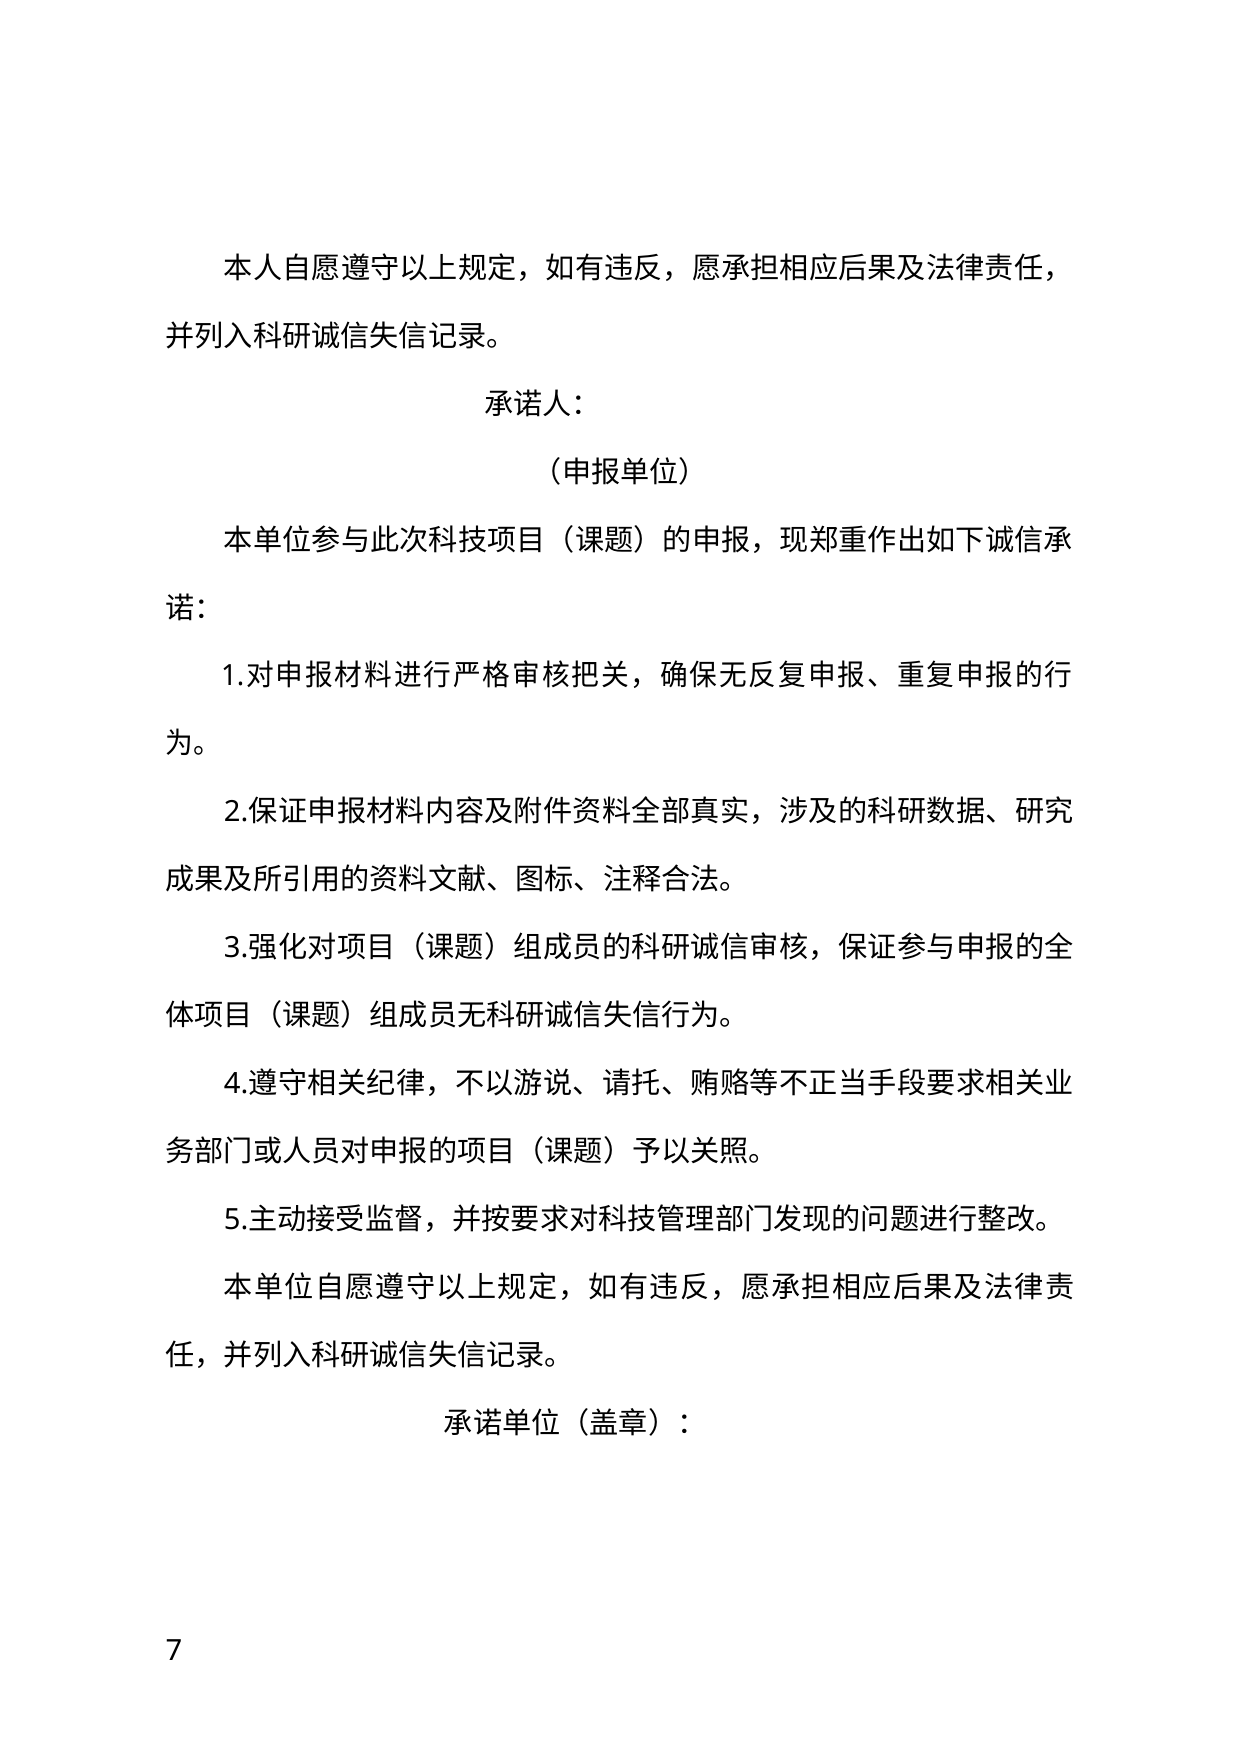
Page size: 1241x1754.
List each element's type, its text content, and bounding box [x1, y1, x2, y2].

text 本单位自愿遵守以上规定，如有违反，愿承担相应后果及法律责任，并列入科研诚信失信记录。 [165, 1251, 1075, 1386]
text 2.保证申报材料内容及附件资料全部真实，涉及的科研数据、研究成果及所引用的资料文献、图标、注释合法。 [165, 775, 1075, 911]
text 3.强化对项目（课题）组成员的科研诚信审核，保证参与申报的全体项目（课题）组成员无科研诚信失信行为。 [165, 911, 1075, 1047]
text 承诺人： [165, 368, 1075, 436]
text 本人自愿遵守以上规定，如有违反，愿承担相应后果及法律责任，并列入科研诚信失信记录。 [165, 232, 1075, 368]
text （申报单位） [165, 436, 1075, 503]
text 本单位参与此次科技项目（课题）的申报，现郑重作出如下诚信承诺： [165, 503, 1075, 639]
text 4.遵守相关纪律，不以游说、请托、贿赂等不正当手段要求相关业务部门或人员对申报的项目（课题）予以关照。 [165, 1047, 1075, 1183]
text 1.对申报材料进行严格审核把关，确保无反复申报、重复申报的行为。 [165, 639, 1075, 775]
text 承诺单位（盖章）： [165, 1386, 1075, 1454]
text 5.主动接受监督，并按要求对科技管理部门发现的问题进行整改。 [165, 1183, 1075, 1251]
